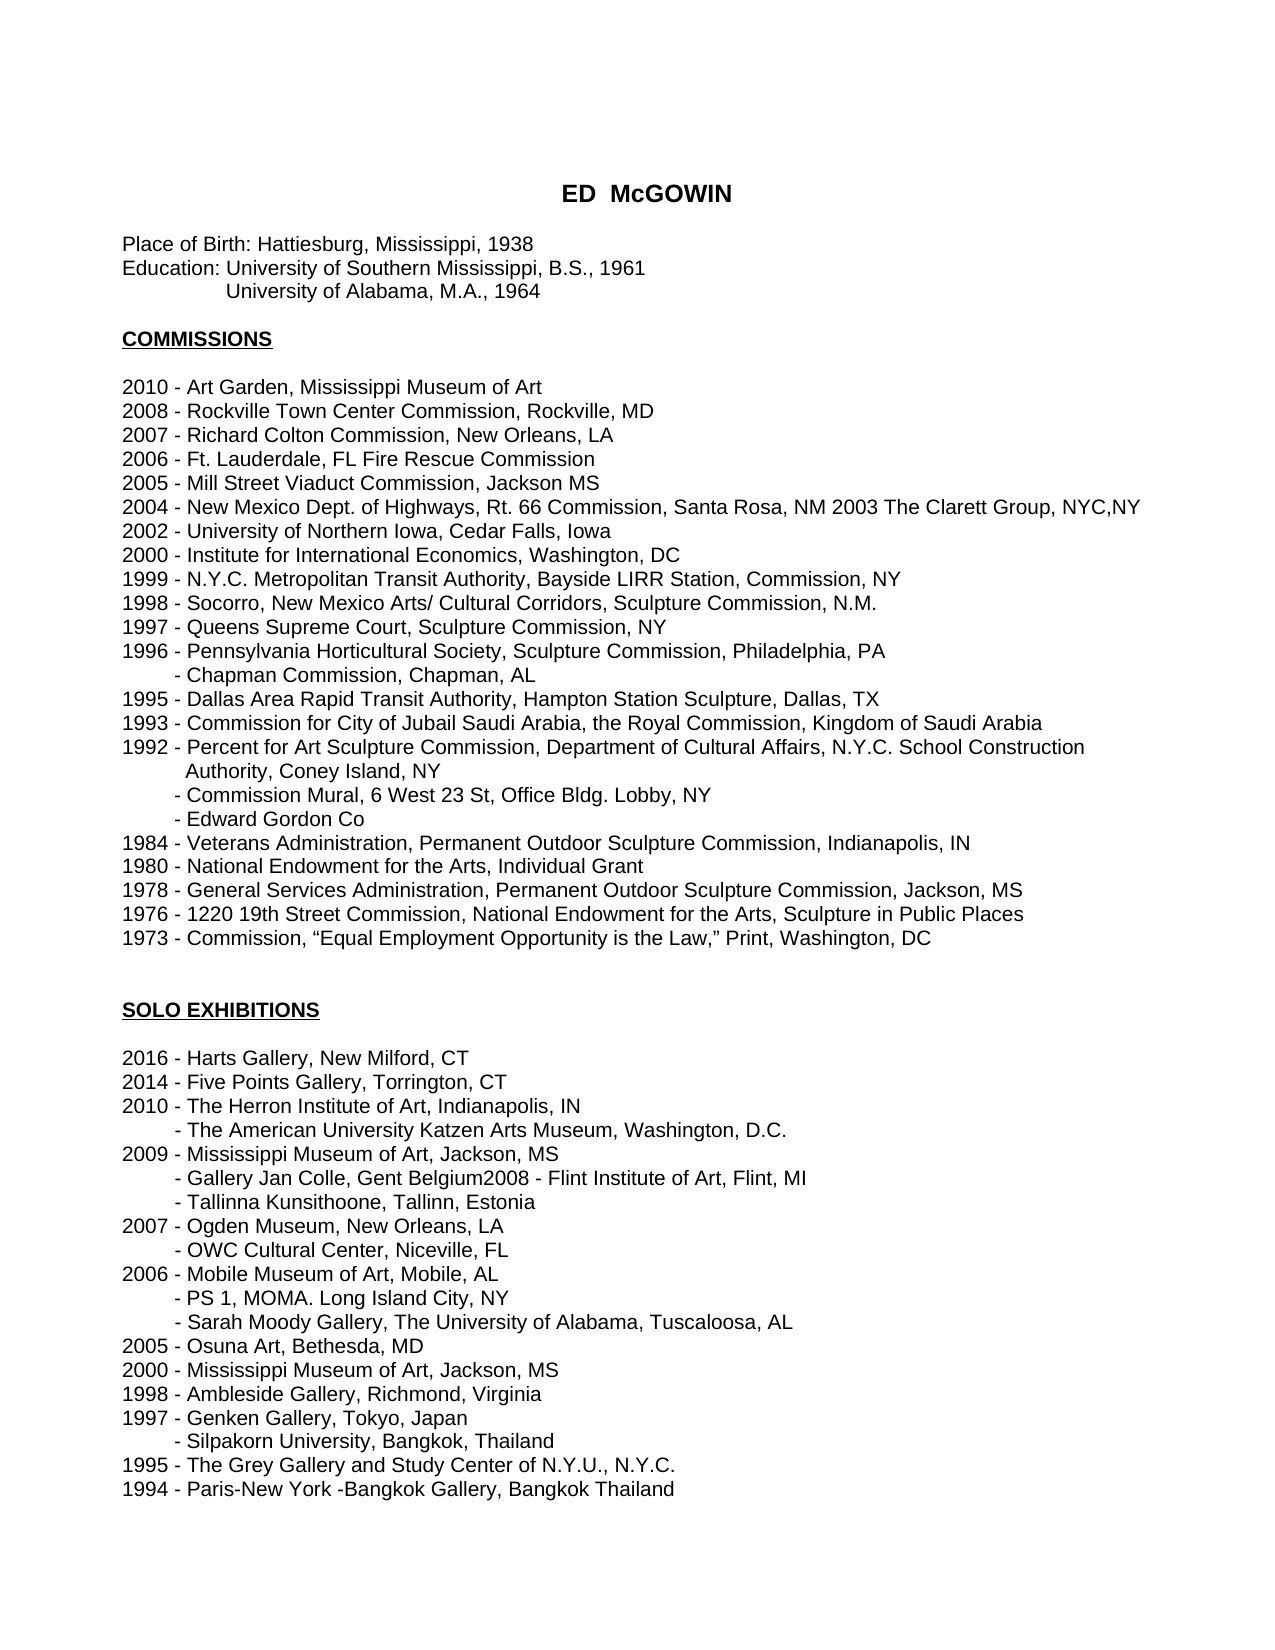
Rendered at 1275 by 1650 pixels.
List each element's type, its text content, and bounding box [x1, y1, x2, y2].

text ED McGOWIN [122, 179, 1172, 207]
text 1995 - Dallas Area Rapid Transit Authority, Hampton Station Sculpture, Dallas, TX [122, 687, 1172, 711]
text 2005 - Osuna Art, Bethesda, MD 2000 - Mississippi Museum of Art, Jackson, MS [122, 1333, 1172, 1381]
text Education: University of Southern Mississippi, B.S., 1961 [122, 255, 1172, 279]
text SOLO EXHIBITIONS [122, 998, 1172, 1022]
text Place of Birth: Hattiesburg, Mississippi, 1938 [122, 231, 1172, 255]
text 1997 - Genken Gallery, Tokyo, Japan [122, 1405, 1172, 1429]
text 2007 - Richard Colton Commission, New Orleans, LA 2006 - Ft. Lauderdale, FL Fire Rescue Commission 2005 - Mill Street Viaduct Commission, Jackson MS 2004 - New Mexico Dept. of Highways, Rt. 66 Commission, Santa Rosa, NM 2003 The Clarett Group, NYC,NY [122, 423, 1172, 519]
text - Silpakorn University, Bangkok, Thailand [122, 1429, 1172, 1453]
text - PS 1, MOMA. Long Island City, NY - Sarah Moody Gallery, The University of Alabama, Tuscaloosa, AL [122, 1286, 1172, 1333]
text University of Alabama, M.A., 1964 [122, 279, 1172, 303]
text 2008 - Rockville Town Center Commission, Rockville, MD [122, 399, 1172, 423]
text 1994 - Paris-New York -Bangkok Gallery, Bangkok Thailand [122, 1477, 1172, 1501]
text 1993 - Commission for City of Jubail Saudi Arabia, the Royal Commission, Kingdom of Saudi Arabia [122, 711, 1172, 734]
text 1992 - Percent for Art Sculpture Commission, Department of Cultural Affairs, N.Y.C. School Construction Authority, Coney Island, NY [122, 734, 1172, 782]
text 2016 - Harts Gallery, New Milford, CT 2014 - Five Points Gallery, Torrington, CT 2010 - The Herron Institute of Art, Indianapolis, IN - The American University Katzen Arts Museum, Washington, D.C. 2009 - Mississippi Museum of Art, Jackson, MS - Gallery Jan Colle, Gent Belgium2008 - Flint Institute of Art, Flint, MI - Tallinna Kunsithoone, Tallinn, Estonia 2007 - Ogden Museum, New Orleans, LA - OWC Cultural Center, Niceville, FL 2006 - Mobile Museum of Art, Mobile, AL [122, 1046, 1172, 1286]
text 1980 - National Endowment for the Arts, Individual Grant [122, 854, 1172, 878]
text COMMISSIONS [122, 327, 1172, 351]
text 1997 - Queens Supreme Court, Sculpture Commission, NY [122, 615, 1172, 639]
text 1984 - Veterans Administration, Permanent Outdoor Sculpture Commission, Indianapolis, IN [122, 830, 1172, 854]
text - Edward Gordon Co [122, 806, 1172, 830]
text 1999 - N.Y.C. Metropolitan Transit Authority, Bayside LIRR Station, Commission, NY [122, 567, 1172, 591]
text 1978 - General Services Administration, Permanent Outdoor Sculpture Commission, Jackson, MS [122, 878, 1172, 902]
text 2000 - Institute for International Economics, Washington, DC [122, 543, 1172, 567]
text 1998 - Socorro, New Mexico Arts/ Cultural Corridors, Sculpture Commission, N.M. [122, 591, 1172, 615]
text - Commission Mural, 6 West 23 St, Office Bldg. Lobby, NY [122, 782, 1172, 806]
text - Chapman Commission, Chapman, AL [122, 663, 1172, 687]
text 1995 - The Grey Gallery and Study Center of N.Y.U., N.Y.C. [122, 1453, 1172, 1477]
text 1996 - Pennsylvania Horticultural Society, Sculpture Commission, Philadelphia, PA [122, 639, 1172, 663]
text 1998 - Ambleside Gallery, Richmond, Virginia [122, 1381, 1172, 1405]
text 1973 - Commission, “Equal Employment Opportunity is the Law,” Print, Washington, DC [122, 926, 1172, 950]
text 1976 - 1220 19th Street Commission, National Endowment for the Arts, Sculpture in Public Places [122, 902, 1172, 926]
text 2002 - University of Northern Iowa, Cedar Falls, Iowa [122, 519, 1172, 543]
text 2010 - Art Garden, Mississippi Museum of Art [122, 375, 1172, 399]
